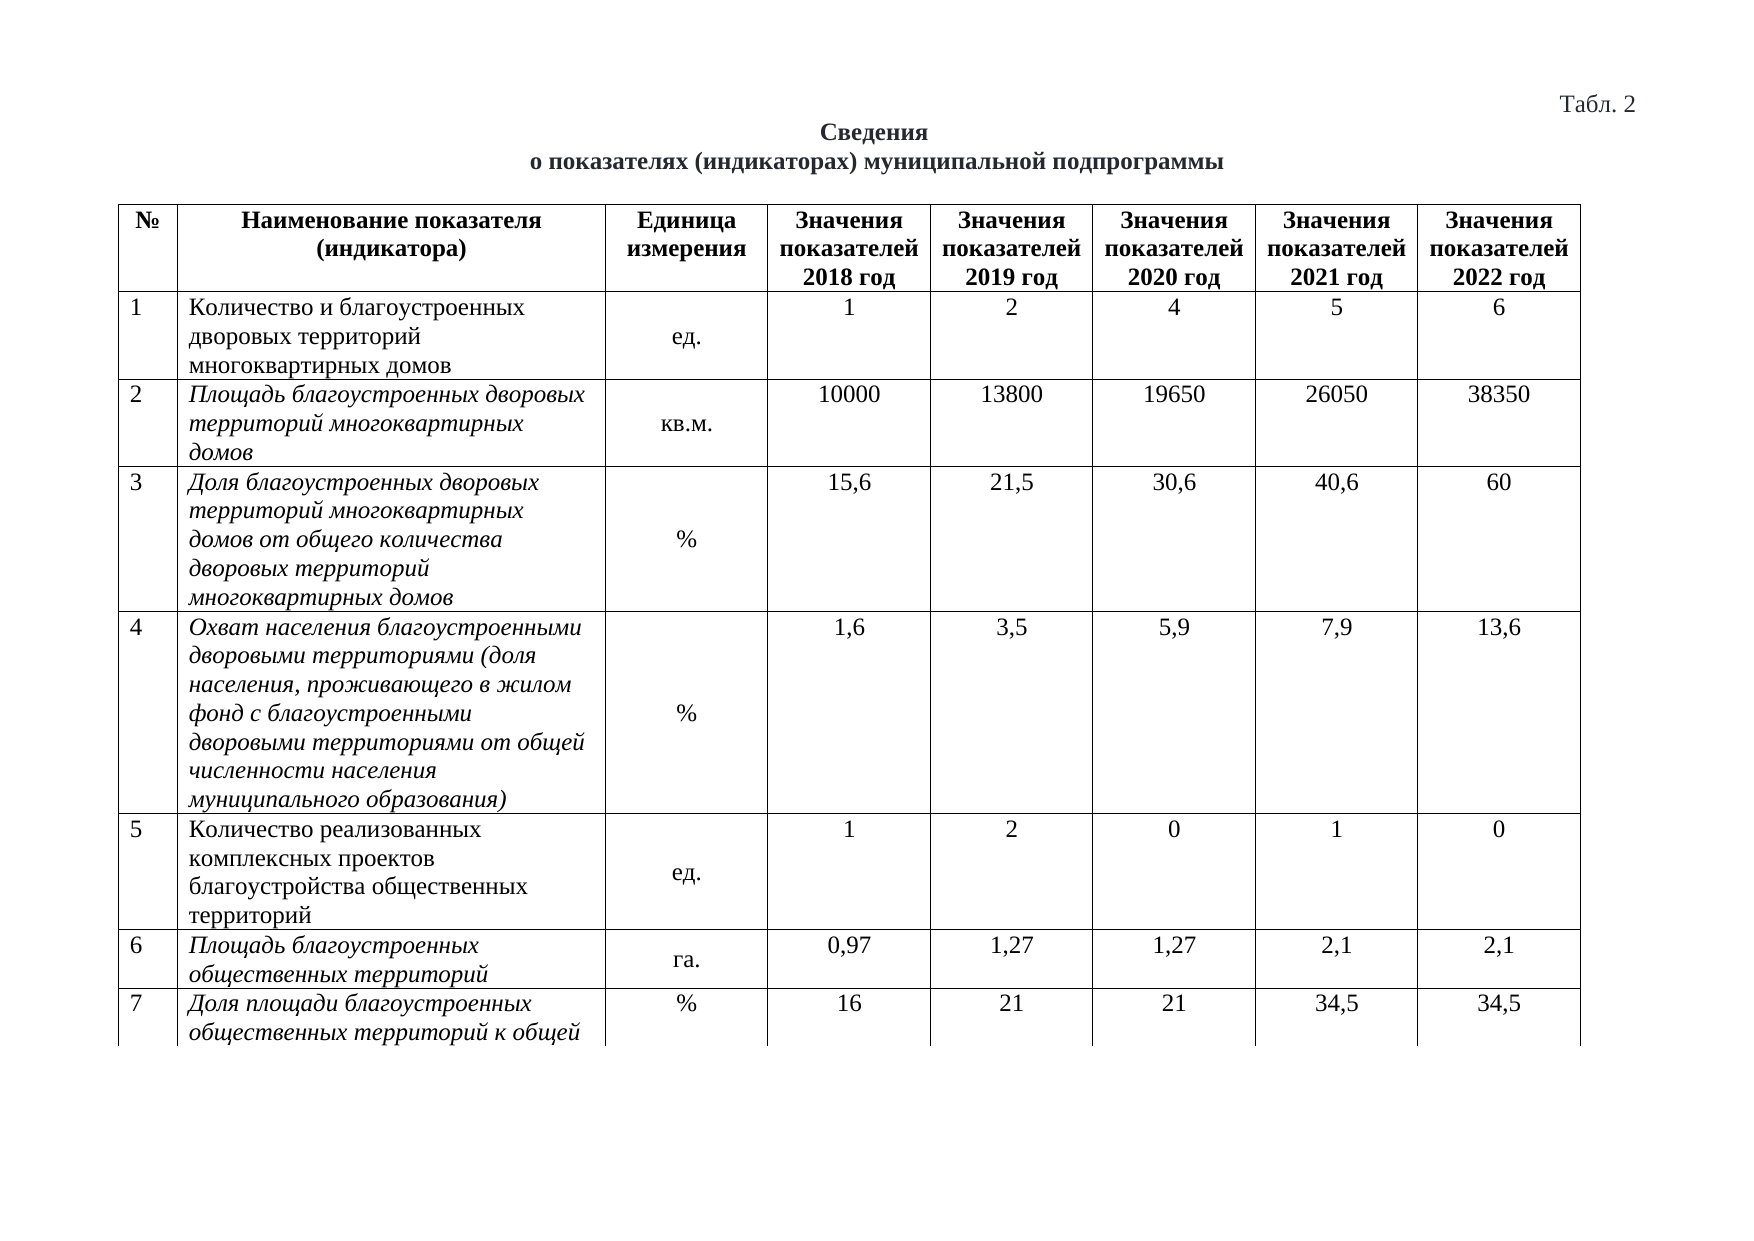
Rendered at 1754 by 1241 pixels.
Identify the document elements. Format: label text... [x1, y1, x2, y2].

table_cell Площадь благоустроенных дворовых территорий многоквартирных домов [178, 380, 605, 466]
table_cell Площадь благоустроенных общественных территорий [178, 930, 605, 987]
table_cell 2,1 [1418, 930, 1580, 987]
table_cell 4 [119, 612, 177, 813]
table_cell 40,6 [1256, 467, 1417, 611]
table_cell 0,97 [768, 930, 930, 987]
table_cell 60 [1418, 467, 1580, 611]
table_cell 1 [768, 814, 930, 929]
table_cell 7,9 [1256, 612, 1417, 813]
table_cell 1 [119, 292, 177, 378]
table_header Значения показателей 2022 год [1418, 205, 1580, 291]
table_cell 7 [119, 989, 177, 1046]
table_cell Количество и благоустроенных дворовых территорий многоквартирных домов [178, 292, 605, 378]
table_cell кв.м. [606, 380, 767, 466]
table_cell 10000 [768, 380, 930, 466]
table_cell % [606, 612, 767, 813]
table_cell 4 [1093, 292, 1255, 378]
table_cell 1 [1256, 814, 1417, 929]
table_cell 1,27 [1093, 930, 1255, 987]
table_cell 2,1 [1256, 930, 1417, 987]
table_cell 3 [119, 467, 177, 611]
table_header № [119, 205, 177, 291]
table_cell 5,9 [1093, 612, 1255, 813]
table_cell 1,27 [931, 930, 1092, 987]
subtitle Табл. 2 [118, 89, 1636, 117]
table_cell 5 [1256, 292, 1417, 378]
table_cell 0 [1418, 814, 1580, 929]
table_cell 26050 [1256, 380, 1417, 466]
table_cell 21 [1093, 989, 1255, 1046]
table_cell Количество реализованных комплексных проектов благоустройства общественных территорий [178, 814, 605, 929]
table_header Значения показателей 2019 год [931, 205, 1092, 291]
table_cell 1,6 [768, 612, 930, 813]
table_cell 6 [1418, 292, 1580, 378]
table_header Значения показателей 2020 год [1093, 205, 1255, 291]
table_cell ед. [606, 814, 767, 929]
subtitle Сведения о показателях (индикаторах) муниципальной подпрограммы [118, 117, 1636, 175]
table_cell 13800 [931, 380, 1092, 466]
table_header Значения показателей 2018 год [768, 205, 930, 291]
table_cell 30,6 [1093, 467, 1255, 611]
table_cell 38350 [1418, 380, 1580, 466]
table_cell 15,6 [768, 467, 930, 611]
table_cell % [606, 467, 767, 611]
table_cell 13,6 [1418, 612, 1580, 813]
table_cell 5 [119, 814, 177, 929]
table_cell га. [606, 930, 767, 987]
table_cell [178, 989, 605, 1046]
table_header Наименование показателя (индикатора) [178, 205, 605, 291]
table_cell 1 [768, 292, 930, 378]
table_cell 0 [1093, 814, 1255, 929]
table_cell Доля благоустроенных дворовых территорий многоквартирных домов от общего количества дворовых территорий многоквартирных домов [178, 467, 605, 611]
table_cell 16 [768, 989, 930, 1046]
table_cell 3,5 [931, 612, 1092, 813]
table_header Единица измерения [606, 205, 767, 291]
table_cell 34,5 [1256, 989, 1417, 1046]
table_cell 34,5 [1418, 989, 1580, 1046]
table_cell 19650 [1093, 380, 1255, 466]
table_cell 2 [931, 814, 1092, 929]
table_cell 21,5 [931, 467, 1092, 611]
table_cell 6 [119, 930, 177, 987]
table_cell 2 [931, 292, 1092, 378]
table_cell % [606, 989, 767, 1046]
table_cell 2 [119, 380, 177, 466]
table_header Значения показателей 2021 год [1256, 205, 1417, 291]
table_cell 21 [931, 989, 1092, 1046]
table_cell Охват населения благоустроенными дворовыми территориями (доля населения, проживающего в жилом фонд с благоустроенными дворовыми территориями от общей численности населения муниципального образования) [178, 612, 605, 813]
table_cell ед. [606, 292, 767, 378]
